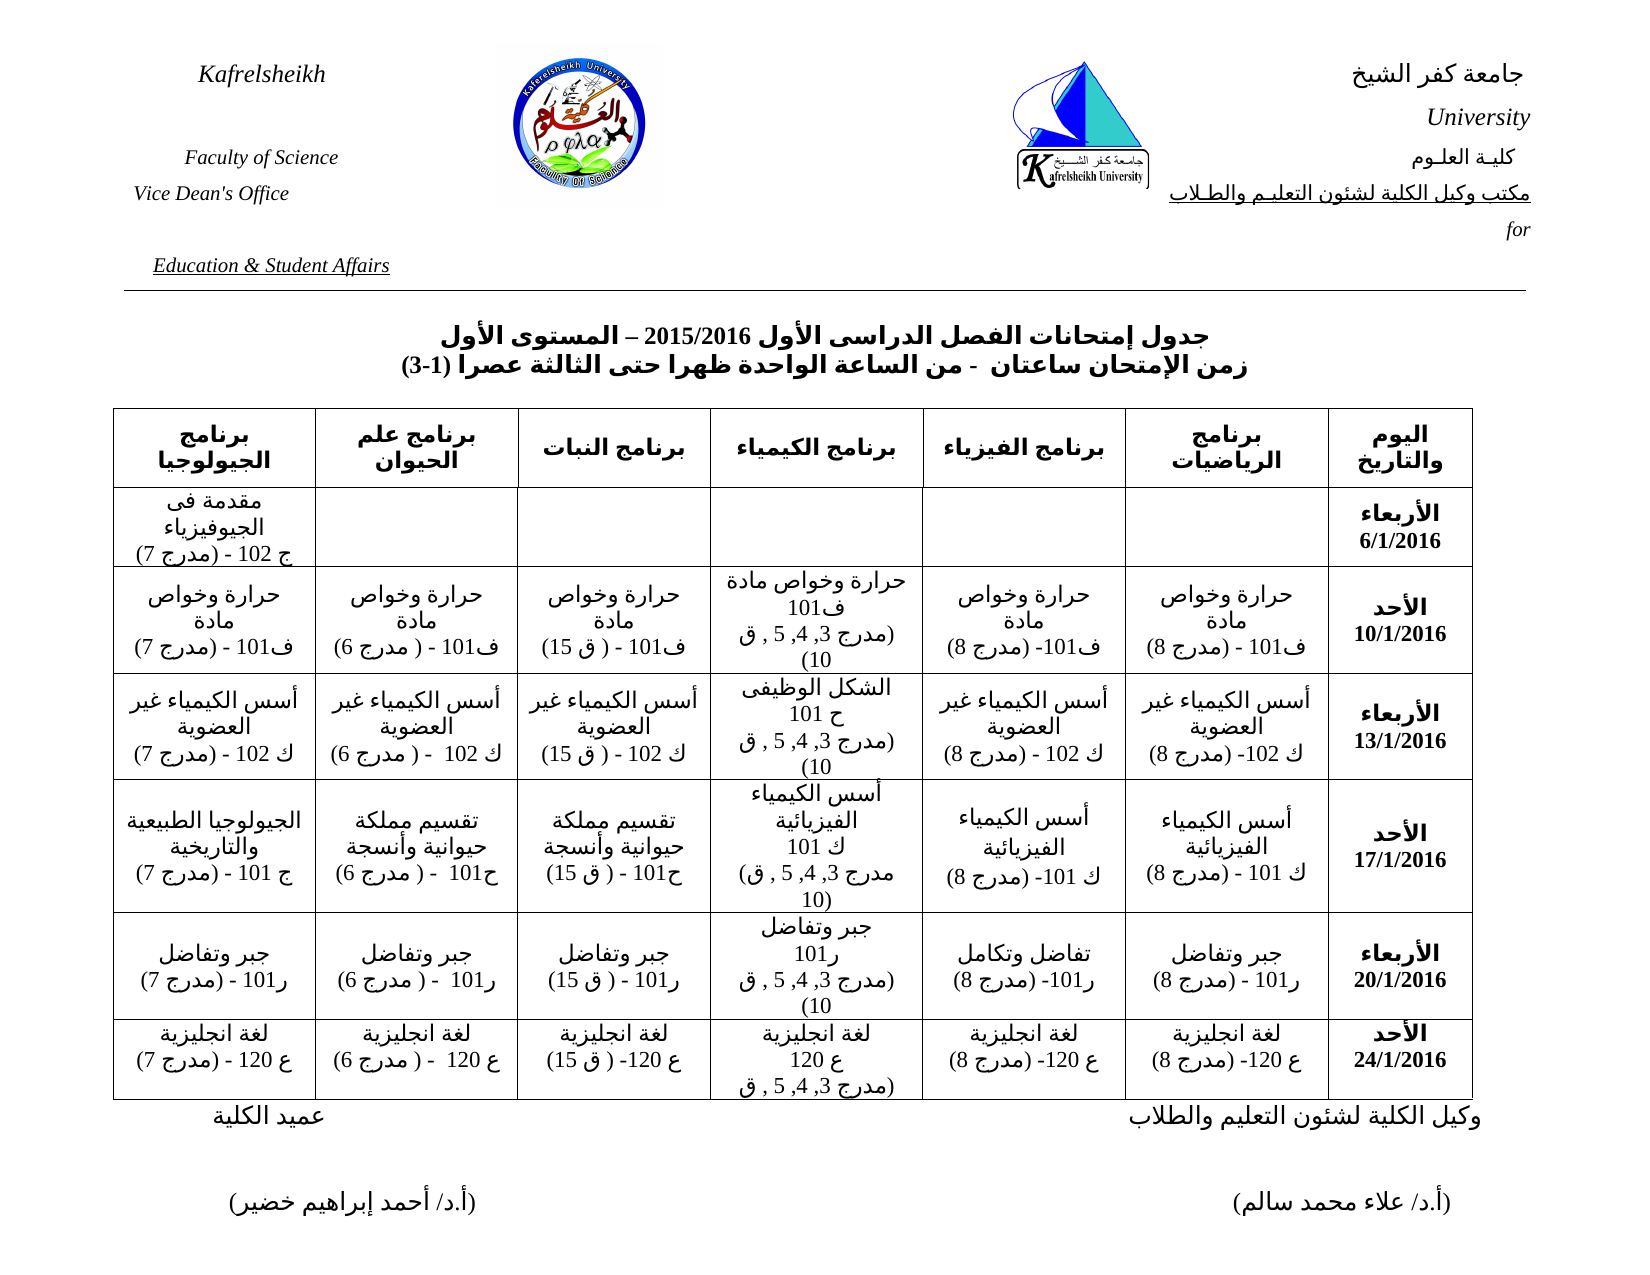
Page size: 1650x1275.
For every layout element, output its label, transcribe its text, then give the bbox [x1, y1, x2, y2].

table_header برنامج الفيزياء [924, 409, 1125, 487]
table_cell حرارة وخواص مادة ف101- (مدرج 8) [923, 567, 1125, 673]
table_cell لغة انجليزية ع 120- ( ق 15) [518, 1020, 710, 1099]
table_cell [1126, 488, 1328, 566]
table_cell جبر وتفاضل ر101 - (مدرج 8) [1126, 913, 1328, 1019]
table_cell حرارة وخواص مادة ف101 - (مدرج 8) [1126, 567, 1328, 673]
picture [496, 43, 664, 207]
table_cell [923, 488, 1125, 566]
table_cell الأحد 24/1/2016 [1329, 1020, 1473, 1099]
table_cell الأحد 10/1/2016 [1329, 567, 1472, 673]
table_cell جبر وتفاضل ر101 (مدرج 3, 4, 5 , ق 10) [711, 913, 922, 1019]
table_cell الأربعاء 6/1/2016 [1329, 488, 1472, 566]
table_cell حرارة وخواص مادة ف101 (مدرج 3, 4, 5 , ق 10) [711, 567, 922, 673]
table_cell أسس الكيمياء غير العضوية ك 102- (مدرج 8) [1126, 674, 1328, 779]
table_cell جبر وتفاضل ر101 - ( مدرج 6) [316, 913, 517, 1019]
table_cell أسس الكيمياء غير العضوية ك 102 - (مدرج 7) [114, 674, 315, 779]
table_cell حرارة وخواص مادة ف101 - ( مدرج 6) [316, 567, 517, 673]
table_header اليوم والتاريخ [1329, 409, 1472, 487]
table_cell لغة انجليزية ع 120- (مدرج 8) [1126, 1020, 1328, 1099]
table_cell تقسيم مملكة حيوانية وأنسجة ح101 - ( ق 15) [518, 780, 710, 912]
table_cell [711, 488, 922, 566]
picture [1011, 60, 1150, 189]
table_cell الأحد 17/1/2016 [1329, 780, 1472, 912]
table_cell تفاضل وتكامل ر101- (مدرج 8) [923, 913, 1125, 1019]
text جدول إمتحانات الفصل الدراسى الأول 2015/2016 – المستوى الأول [124, 321, 1526, 350]
table_header برنامج الجيولوجيا [114, 409, 315, 487]
table_cell الجيولوجيا الطبيعية والتاريخية ج 101 - (مدرج 7) [114, 780, 315, 912]
table_cell أسس الكيمياء غير العضوية ك 102 - ( ق 15) [518, 674, 710, 779]
table_cell أسس الكيمياء غير العضوية ك 102 - ( مدرج 6) [316, 674, 517, 779]
text زمن الإمتحان ساعتان - من الساعة الواحدة ظهرا حتى الثالثة عصرا (1-3) [124, 350, 1526, 379]
table_cell [518, 488, 710, 566]
table_header برنامج النبات [519, 409, 710, 487]
table_header برنامج الكيمياء [711, 409, 923, 487]
table_cell مقدمة فى الجيوفيزياء ج 102 - (مدرج 7) [114, 488, 315, 566]
table_cell أسس الكيمياء الفيزيائية ك 101 (مدرج 3, 4, 5 , ق 10) [711, 780, 922, 912]
table_cell الأربعاء 20/1/2016 [1329, 913, 1472, 1019]
table_cell تقسيم مملكة حيوانية وأنسجة ح101 - ( مدرج 6) [316, 780, 517, 912]
table_header برنامج علم الحيوان [316, 409, 518, 487]
table_cell أسس الكيمياء الفيزيائية ك 101- (مدرج 8) [923, 780, 1125, 912]
table_cell لغة انجليزية ع 120 - ( مدرج 6) [316, 1020, 517, 1099]
table_cell أسس الكيمياء غير العضوية ك 102 - (مدرج 8) [923, 674, 1125, 779]
table_cell الأربعاء 13/1/2016 [1329, 674, 1472, 779]
table_cell جبر وتفاضل ر101 - (مدرج 7) [114, 913, 315, 1019]
table_cell لغة انجليزية ع 120 (مدرج 3, 4, 5 , ق 10) [711, 1020, 922, 1099]
table_cell جبر وتفاضل ر101 - ( ق 15) [518, 913, 710, 1019]
table_cell لغة انجليزية ع 120 - (مدرج 7) [114, 1020, 315, 1099]
table_cell أسس الكيمياء الفيزيائية ك 101 - (مدرج 8) [1126, 780, 1328, 912]
table_cell حرارة وخواص مادة ف101 - (مدرج 7) [114, 567, 315, 673]
table_cell حرارة وخواص مادة ف101 - ( ق 15) [518, 567, 710, 673]
table_header برنامج الرياضيات [1126, 409, 1328, 487]
table_cell لغة انجليزية ع 120- (مدرج 8) [923, 1020, 1125, 1099]
table_cell [316, 488, 517, 566]
table_cell الشكل الوظيفى ح 101 (مدرج 3, 4, 5 , ق 10) [711, 674, 922, 779]
